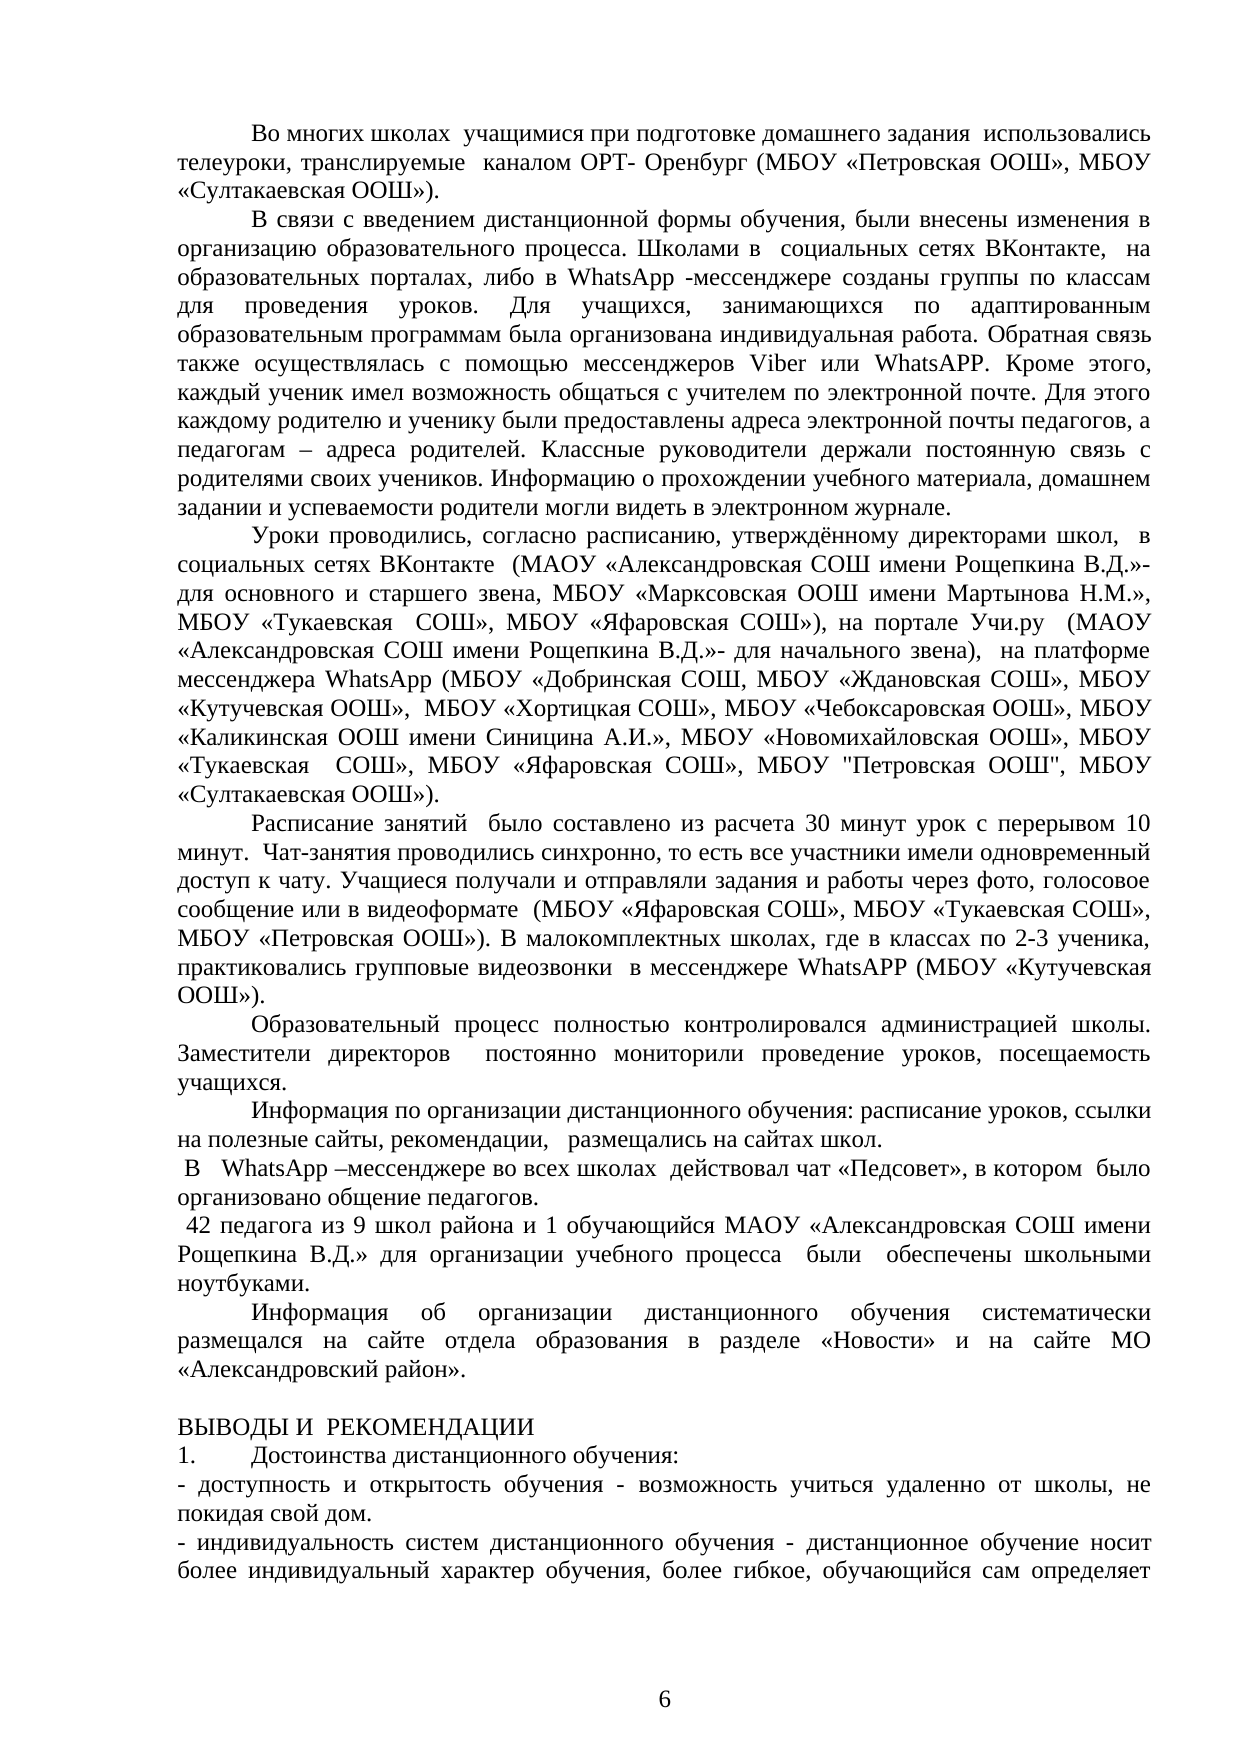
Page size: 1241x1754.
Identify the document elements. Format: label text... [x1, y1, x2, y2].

text Информация по организации дистанционного обучения: расписание уроков, ссылки на полезные сайты, рекомендации, размещались на сайтах школ. [177, 1096, 1152, 1153]
text ВЫВОДЫ И РЕКОМЕНДАЦИИ [177, 1412, 1152, 1441]
text Информация об организации дистанционного обучения систематически размещался на сайте отдела образования в разделе «Новости» и на сайте МО «Александровский район». [177, 1297, 1152, 1383]
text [177, 1527, 1152, 1584]
text В WhatsApp –мессенджере во всех школах действовал чат «Педсовет», в котором было организовано общение педагогов. [177, 1153, 1152, 1211]
list Достоинства дистанционного обучения: [177, 1441, 1152, 1469]
text 42 педагога из 9 школ района и 1 обучающийся МАОУ «Александровская СОШ имени Рощепкина В.Д.» для организации учебного процесса были обеспечены школьными ноутбуками. [177, 1211, 1152, 1297]
text Уроки проводились, согласно расписанию, утверждённому директорами школ, в социальных сетях ВКонтакте (МАОУ «Александровская СОШ имени Рощепкина В.Д.»- для основного и старшего звена, МБОУ «Марксовская ООШ имени Мартынова Н.М.», МБОУ «Тукаевская СОШ», МБОУ «Яфаровская СОШ»), на портале Учи.ру (МАОУ «Александровская СОШ имени Рощепкина В.Д.»- для начального звена), на платформе мессенджера WhatsApp (МБОУ «Добринская СОШ, МБОУ «Ждановская СОШ», МБОУ «Кутучевская ООШ», МБОУ «Хортицкая СОШ», МБОУ «Чебоксаровская ООШ», МБОУ «Каликинская ООШ имени Синицина А.И.», МБОУ «Новомихайловская ООШ», МБОУ «Тукаевская СОШ», МБОУ «Яфаровская СОШ», МБОУ "Петровская ООШ", МБОУ «Султакаевская ООШ»). [177, 521, 1152, 808]
text - доступность и открытость обучения - возможность учиться удаленно от школы, не покидая свой дом. [177, 1469, 1152, 1527]
text В связи с введением дистанционной формы обучения, были внесены изменения в организацию образовательного процесса. Школами в социальных сетях ВКонтакте, на образовательных порталах, либо в WhatsApp -мессенджере созданы группы по классам для проведения уроков. Для учащихся, занимающихся по адаптированным образовательным программам была организована индивидуальная работа. Обратная связь также осуществлялась с помощью мессенджеров Viber или WhatsAPP. Кроме этого, каждый ученик имел возможность общаться с учителем по электронной почте. Для этого каждому родителю и ученику были предоставлены адреса электронной почты педагогов, а педагогам – адреса родителей. Классные руководители держали постоянную связь с родителями своих учеников. Информацию о прохождении учебного материала, домашнем задании и успеваемости родители могли видеть в электронном журнале. [177, 204, 1152, 521]
text Во многих школах учащимися при подготовке домашнего задания использовались телеуроки, транслируемые каналом ОРТ- Оренбург (МБОУ «Петровская ООШ», МБОУ «Султакаевская ООШ»). [177, 118, 1152, 204]
text Образовательный процесс полностью контролировался администрацией школы. Заместители директоров постоянно мониторили проведение уроков, посещаемость учащихся. [177, 1009, 1152, 1096]
text Расписание занятий было составлено из расчета 30 минут урок с перерывом 10 минут. Чат-занятия проводились синхронно, то есть все участники имели одновременный доступ к чату. Учащиеся получали и отправляли задания и работы через фото, голосовое сообщение или в видеоформате (МБОУ «Яфаровская СОШ», МБОУ «Тукаевская СОШ», МБОУ «Петровская ООШ»). В малокомплектных школах, где в классах по 2-3 ученика, практиковались групповые видеозвонки в мессенджере WhatsAPP (МБОУ «Кутучевская ООШ»). [177, 808, 1152, 1009]
